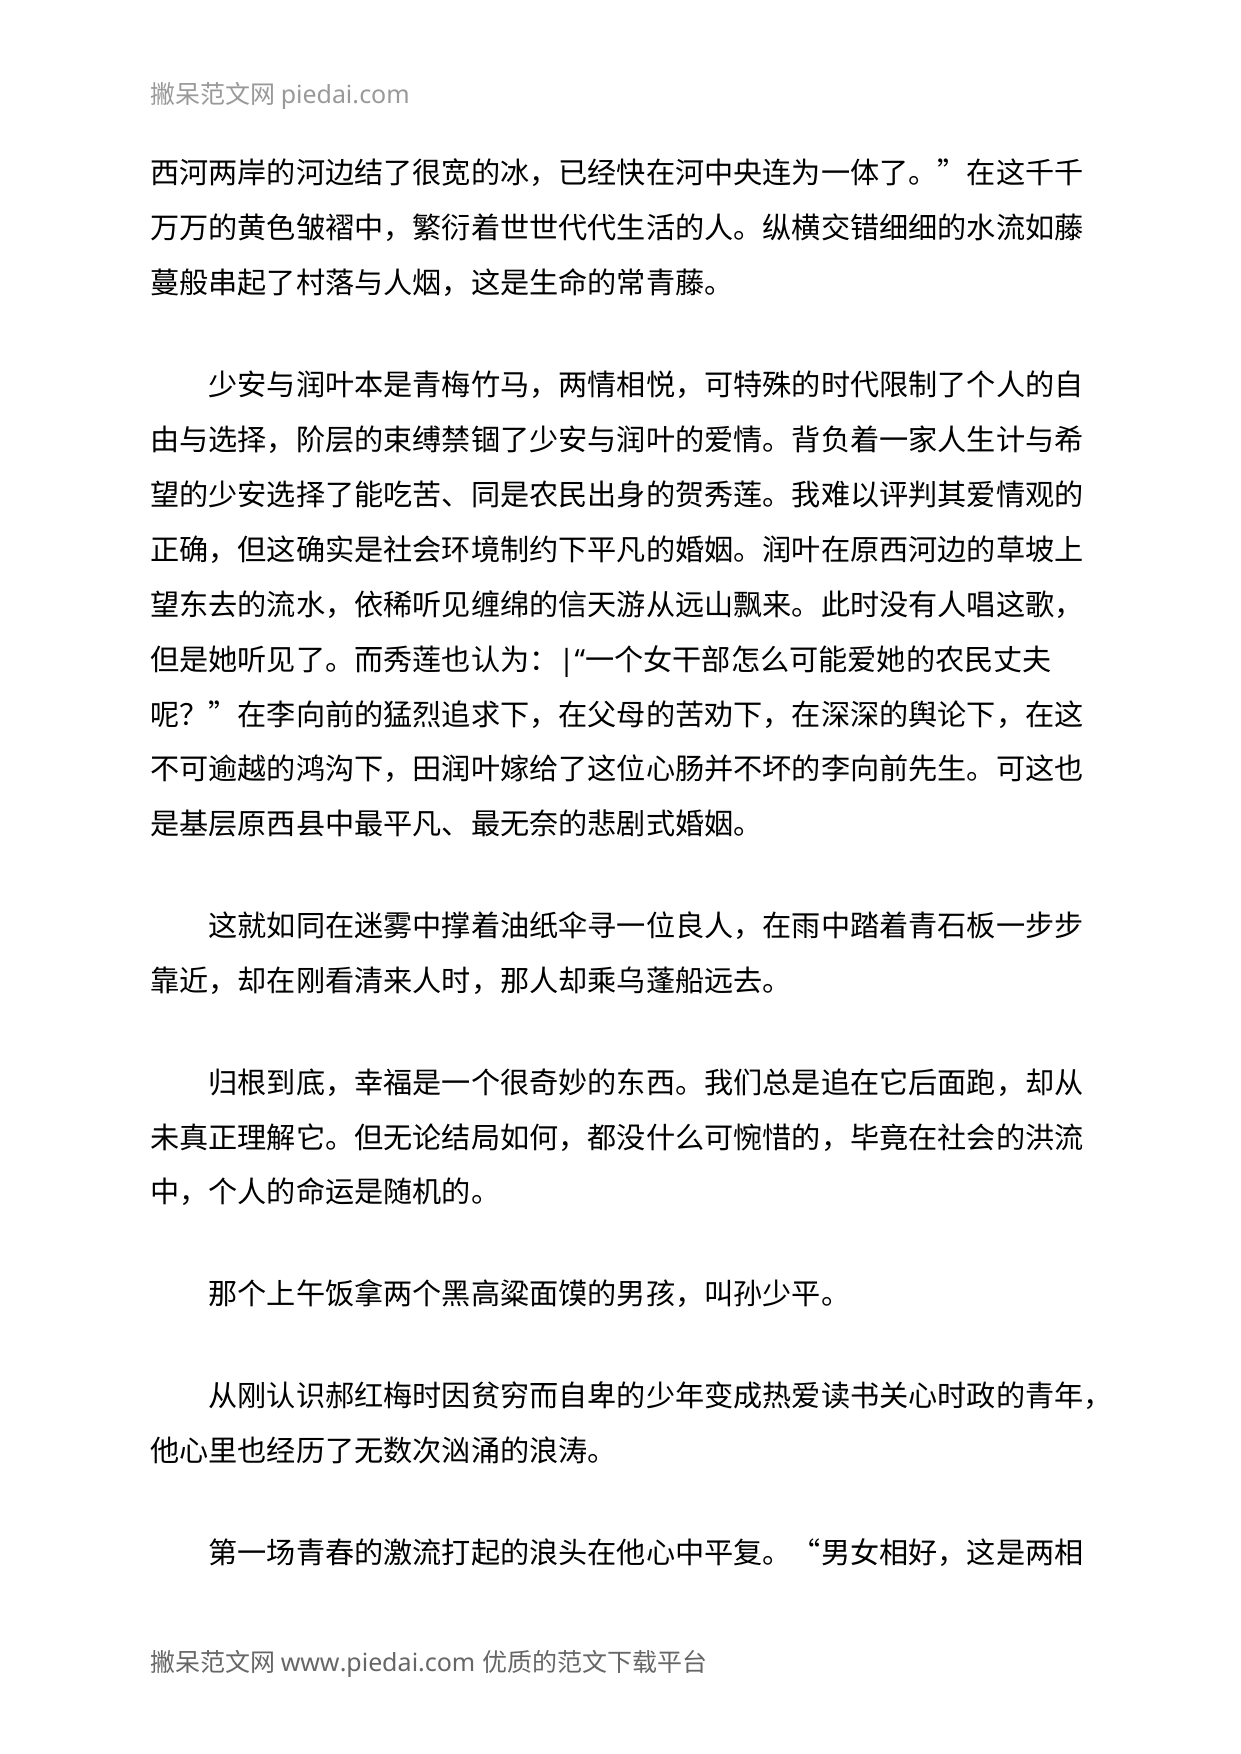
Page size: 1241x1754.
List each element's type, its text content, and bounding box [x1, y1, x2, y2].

text 从刚认识郝红梅时因贫穷而自卑的少年变成热爱读书关心时政的青年，他心里也经历了无数次汹涌的浪涛。 [150, 1373, 1090, 1470]
text 归根到底，幸福是一个很奇妙的东西。我们总是追在它后面跑，却从未真正理解它。但无论结局如何，都没什么可惋惜的，毕竟在社会的洪流中，个人的命运是随机的。 [150, 1059, 1090, 1211]
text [150, 1529, 1090, 1572]
text 少安与润叶本是青梅竹马，两情相悦，可特殊的时代限制了个人的自由与选择，阶层的束缚禁锢了少安与润叶的爱情。背负着一家人生计与希望的少安选择了能吃苦、同是农民出身的贺秀莲。我难以评判其爱情观的正确，但这确实是社会环境制约下平凡的婚姻。润叶在原西河边的草坡上望东去的流水，依稀听见缠绵的信天游从远山飘来。此时没有人唱这歌，但是她听见了。而秀莲也认为：|“一个女干部怎么可能爱她的农民丈夫呢？”在李向前的猛烈追求下，在父母的苦劝下，在深深的舆论下，在这不可逾越的鸿沟下，田润叶嫁给了这位心肠并不坏的李向前先生。可这也是基层原西县中最平凡、最无奈的悲剧式婚姻。 [150, 362, 1090, 843]
text 这就如同在迷雾中撑着油纸伞寻一位良人，在雨中踏着青石板一步步靠近，却在刚看清来人时，那人却乘乌蓬船远去。 [150, 903, 1090, 1000]
text 那个上午饭拿两个黑高粱面馍的男孩，叫孙少平。 [150, 1271, 1090, 1313]
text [150, 150, 1090, 302]
